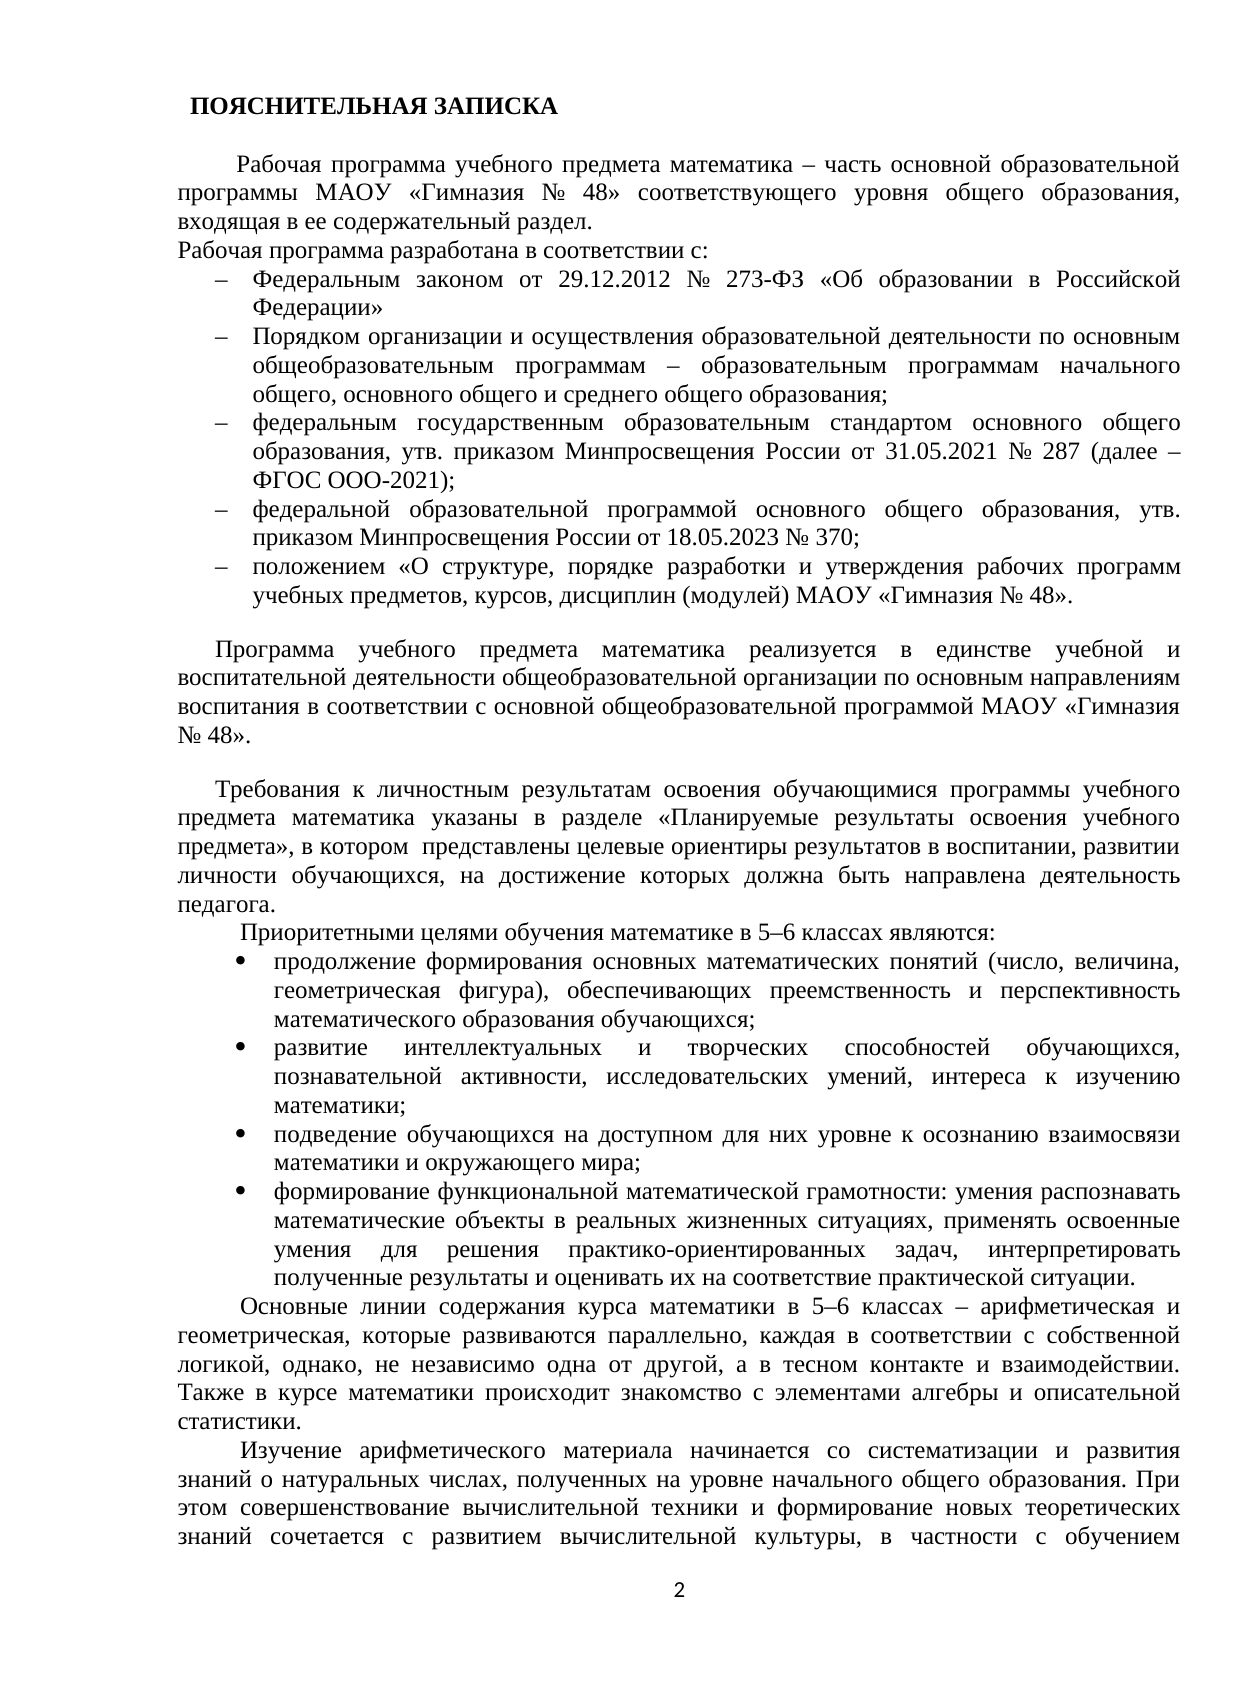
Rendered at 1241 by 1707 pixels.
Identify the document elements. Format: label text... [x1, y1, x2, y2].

list продолжение формирования основных математических понятий (число, величина, геометрическая фигура), обеспечивающих преемственность и перспективность математического образования обучающихся; [236, 946, 1181, 1032]
text ПОЯСНИТЕЛЬНАЯ ЗАПИСКА [190, 91, 1181, 120]
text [177, 1435, 1181, 1550]
text Приоритетными целями обучения математике в 5–6 классах являются: [177, 917, 1181, 946]
list формирование функциональной математической грамотности: умения распознавать математические объекты в реальных жизненных ситуациях, применять освоенные умения для решения практико-ориентированных задач, интерпретировать полученные результаты и оценивать их на соответствие практической ситуации. [236, 1176, 1181, 1291]
text Рабочая программа разработана в соответствии с: [177, 235, 1181, 264]
list федеральным государственным образовательным стандартом основного общего образования, утв. приказом Минпросвещения России от 31.05.2021 № 287 (далее – ФГОС ООО-2021); [215, 407, 1181, 494]
list Федеральным законом от 29.12.2012 № 273-ФЗ «Об образовании в Российской Федерации» [215, 264, 1181, 321]
text Требования к личностным результатам освоения обучающимися программы учебного предмета математика указаны в разделе «Планируемые результаты освоения учебного предмета», в котором представлены целевые ориентиры результатов в воспитании, развитии личности обучающихся, на достижение которых должна быть направлена деятельность педагога. [177, 774, 1181, 917]
list федеральной образовательной программой основного общего образования, утв. приказом Минпросвещения России от 18.05.2023 № 370; [215, 494, 1181, 551]
list развитие интеллектуальных и творческих способностей обучающихся, познавательной активности, исследовательских умений, интереса к изучению математики; [236, 1032, 1181, 1119]
text Основные линии содержания курса математики в 5–6 классах – арифметическая и геометрическая, которые развиваются параллельно, каждая в соответствии с собственной логикой, однако, не независимо одна от другой, а в тесном контакте и взаимодействии. Также в курсе математики происходит знакомство с элементами алгебры и описательной статистики. [177, 1291, 1181, 1435]
text Программа учебного предмета математика реализуется в единстве учебной и воспитательной деятельности общеобразовательной организации по основным направлениям воспитания в соответствии с основной общеобразовательной программой МАОУ «Гимназия № 48». [177, 634, 1181, 749]
text Рабочая программа учебного предмета математика – часть основной образовательной программы МАОУ «Гимназия № 48» соответствующего уровня общего образования, входящая в ее содержательный раздел. [177, 149, 1181, 235]
list Порядком организации и осуществления образовательной деятельности по основным общеобразовательным программам – образовательным программам начального общего, основного общего и среднего общего образования; [215, 321, 1181, 407]
list подведение обучающихся на доступном для них уровне к осознанию взаимосвязи математики и окружающего мира; [236, 1119, 1181, 1176]
list положением «О структуре, порядке разработки и утверждения рабочих программ учебных предметов, курсов, дисциплин (модулей) МАОУ «Гимназия № 48». [215, 551, 1181, 609]
